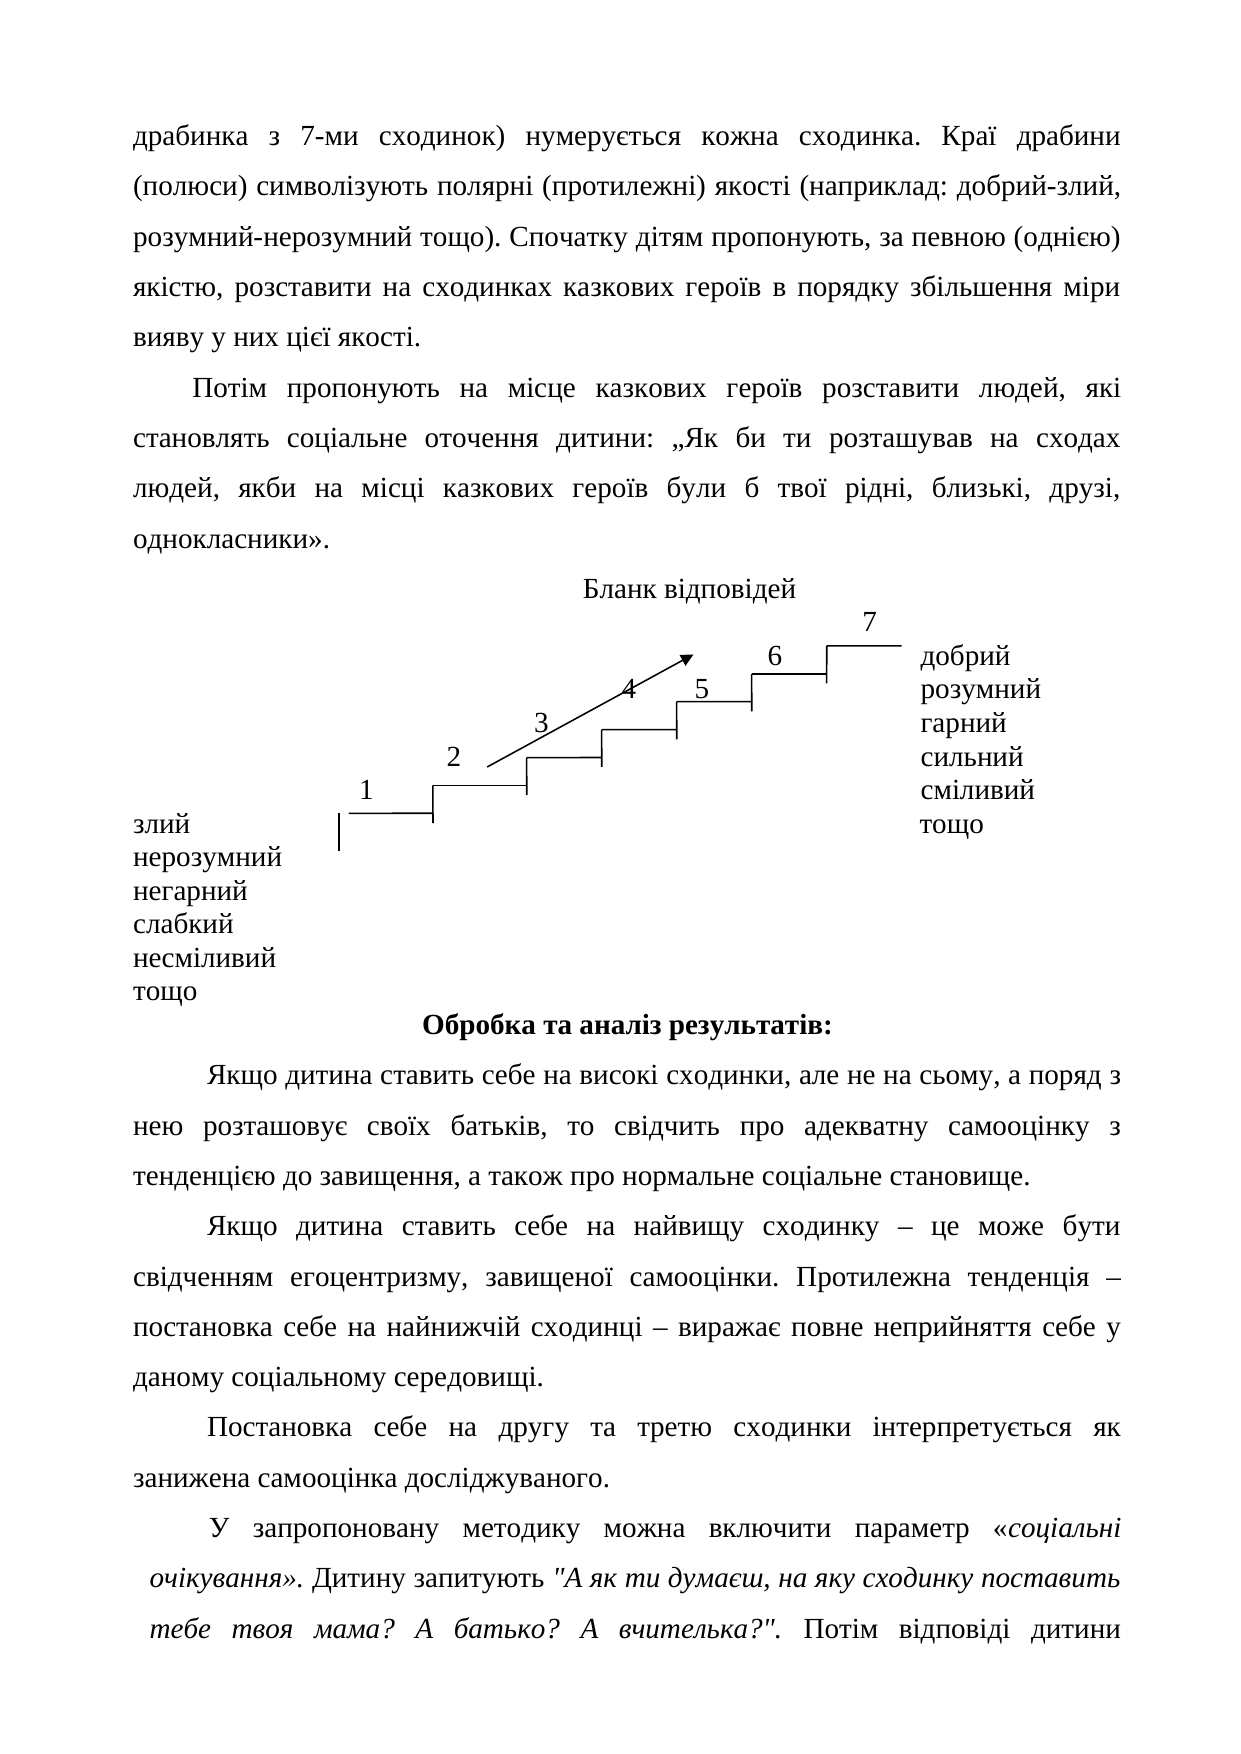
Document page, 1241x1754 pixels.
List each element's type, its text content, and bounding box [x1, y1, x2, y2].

text Якщо дитина ставить себе на високі сходинки, але не на сьому, а поряд з нею розташовує своїх батьків, то свідчить про адекватну самооцінку з тенденцією до завищення, а також про нормальне соціальне становище. [133, 1057, 1122, 1192]
text 4 5 розумний [605, 672, 825, 705]
text тощо [133, 973, 1122, 1007]
text 6 добрий [133, 638, 1122, 672]
text Обробка та аналіз результатів: [133, 1007, 1122, 1041]
text 2 сильний [133, 739, 600, 772]
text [133, 118, 1122, 353]
text Якщо дитина ставить себе на найвищу сходинку – це може бути свідченням егоцентризму, завищеної самооцінки. Протилежна тенденція – постановка себе на найнижчій сходинці – виражає повне неприйняття себе у даному соціальному середовищі. [133, 1208, 1122, 1393]
text 1 сміливий [434, 772, 1122, 806]
text нерозумний [133, 839, 1122, 873]
text слабкий [133, 906, 1122, 940]
text 4 5 розумний [133, 672, 657, 705]
text Постановка себе на другу та третю сходинки інтерпретується як занижена самооцінка досліджуваного. [133, 1409, 1122, 1493]
text 2 сильний [528, 739, 1122, 772]
text негарний [133, 873, 1122, 906]
text злий тощо [133, 806, 1122, 839]
text Бланк відповідей [133, 571, 1122, 604]
text 7 [133, 604, 1122, 638]
text 3 гарний [133, 705, 597, 739]
text Потім пропонують на місце казкових героїв розставити людей, які становлять соціальне оточення дитини: „Як би ти розташував на сходах людей, якби на місці казкових героїв були б твої рідні, близькі, друзі, однокласники». [133, 370, 1122, 554]
text несміливий [133, 940, 1122, 973]
text 3 гарний [542, 705, 675, 739]
text 4 5 розумний [753, 672, 1122, 705]
text 3 гарний [678, 705, 1122, 739]
text 1 сміливий [133, 772, 525, 806]
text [149, 1510, 1121, 1644]
